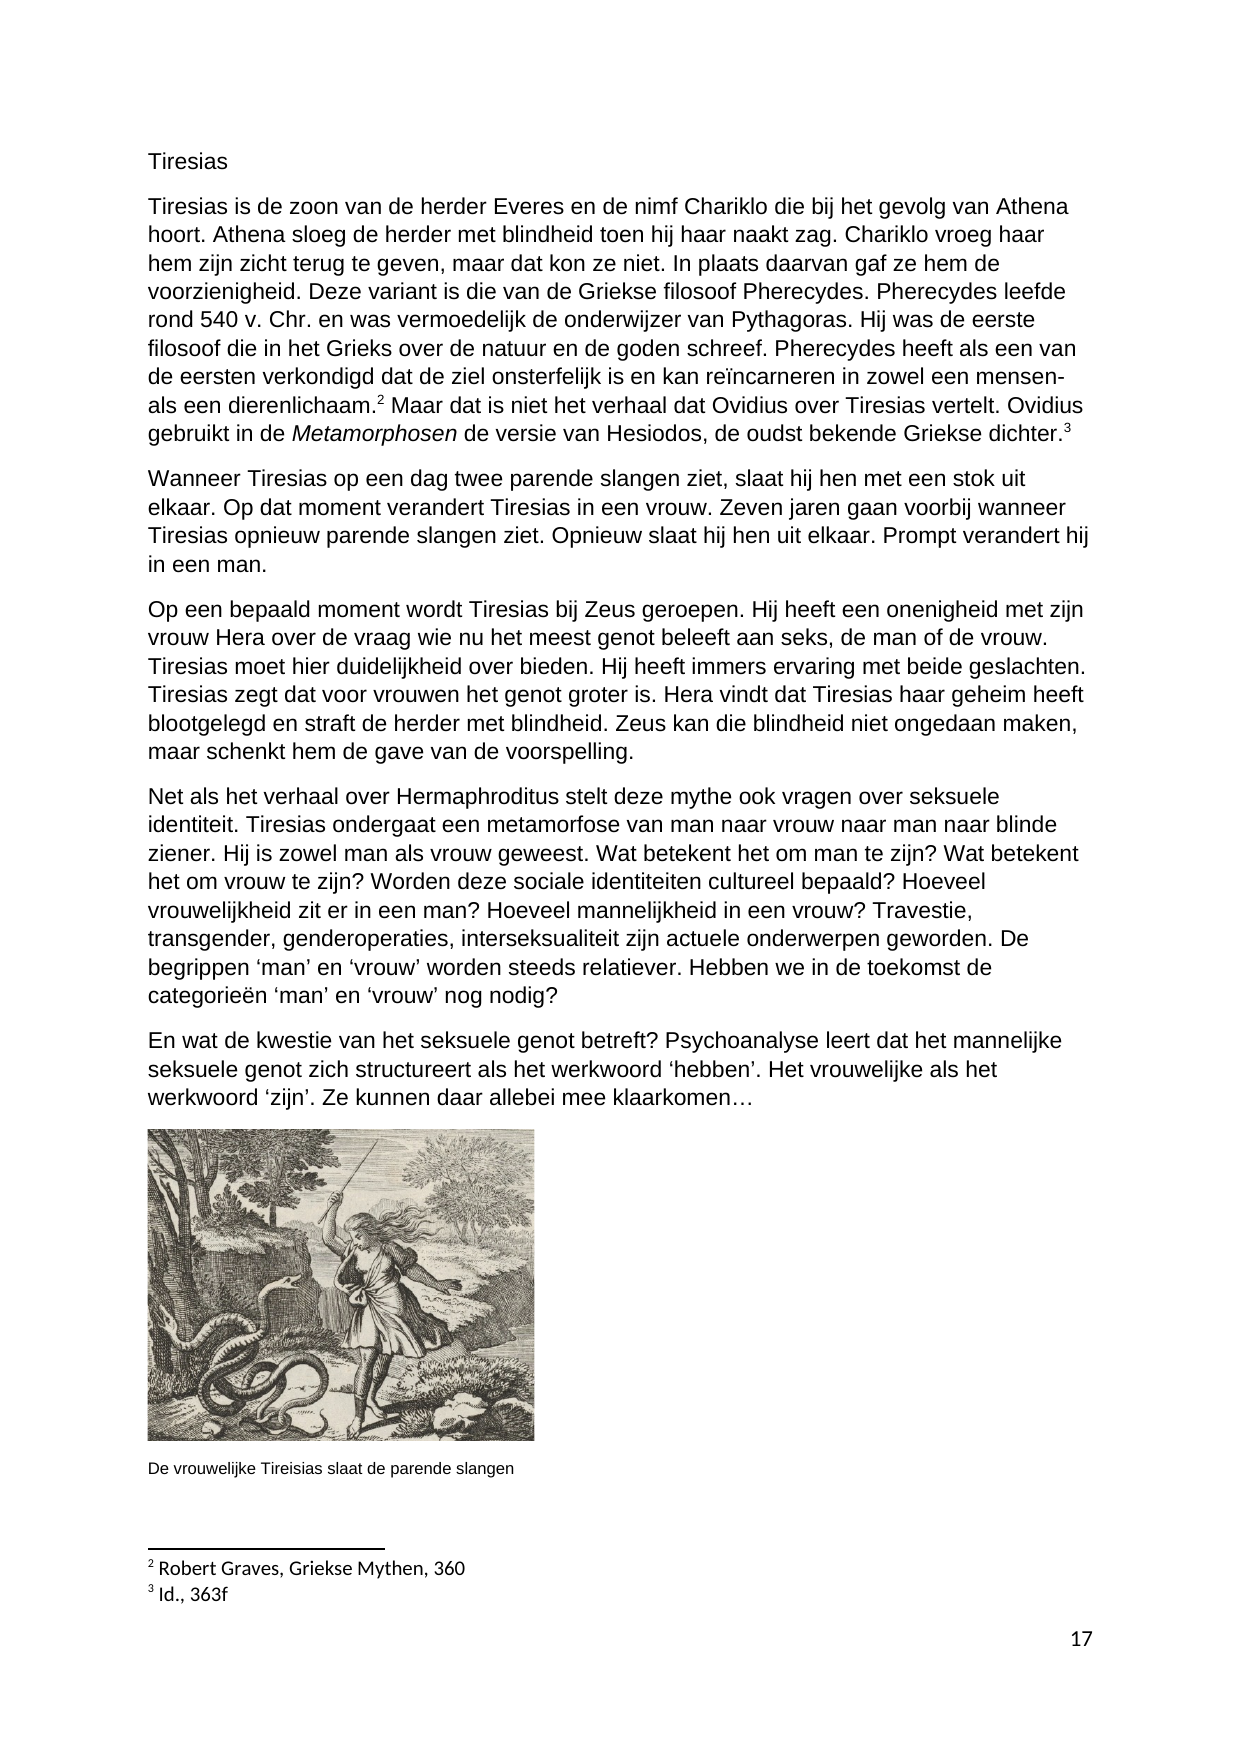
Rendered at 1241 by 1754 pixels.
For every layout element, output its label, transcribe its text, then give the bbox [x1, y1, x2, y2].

text Op een bepaald moment wordt Tiresias bij Zeus geroepen. Hij heeft een onenigheid met zijn vrouw Hera over de vraag wie nu het meest genot beleeft aan seks, de man of de vrouw. Tiresias moet hier duidelijkheid over bieden. Hij heeft immers ervaring met beide geslachten. Tiresias zegt dat voor vrouwen het genot groter is. Hera vindt dat Tiresias haar geheim heeft blootgelegd en straft de herder met blindheid. Zeus kan die blindheid niet ongedaan maken, maar schenkt hem de gave van de voorspelling. [148, 596, 1093, 764]
text Net als het verhaal over Hermaphroditus stelt deze mythe ook vragen over seksuele identiteit. Tiresias ondergaat een metamorfose van man naar vrouw naar man naar blinde ziener. Hij is zowel man als vrouw geweest. Wat betekent het om man te zijn? Wat betekent het om vrouw te zijn? Worden deze sociale identiteiten cultureel bepaald? Hoeveel vrouwelijkheid zit er in een man? Hoeveel mannelijkheid in een vrouw? Travestie, transgender, genderoperaties, interseksualiteit zijn actuele onderwerpen geworden. De begrippen ‘man’ en ‘vrouw’ worden steeds relatiever. Hebben we in de toekomst de categorieën ‘man’ en ‘vrouw’ nog nodig? [148, 783, 1093, 1008]
text Wanneer Tiresias op een dag twee parende slangen ziet, slaat hij hen met een stok uit elkaar. Op dat moment verandert Tiresias in een vrouw. Zeven jaren gaan voorbij wanneer Tiresias opnieuw parende slangen ziet. Opnieuw slaat hij hen uit elkaar. Prompt verandert hij in een man. [148, 465, 1093, 577]
text En wat de kwestie van het seksuele genot betreft? Psychoanalyse leert dat het mannelijke seksuele genot zich structureert als het werkwoord ‘hebben’. Het vrouwelijke als het werkwoord ‘zijn’. Ze kunnen daar allebei mee klaarkomen… [148, 1027, 1093, 1110]
text Tiresias is de zoon van de herder Everes en de nimf Chariklo die bij het gevolg van Athena hoort. Athena sloeg de herder met blindheid toen hij haar naakt zag. Chariklo vroeg haar hem zijn zicht terug te geven, maar dat kon ze niet. In plaats daarvan gaf ze hem de voorzienigheid. Deze variant is die van de Griekse filosoof Pherecydes. Pherecydes leefde rond 540 v. Chr. en was vermoedelijk de onderwijzer van Pythagoras. Hij was de eerste filosoof die in het Grieks over de natuur en de goden schreef. Pherecydes heeft als een van de eersten verkondigd dat de ziel onsterfelijk is en kan reïncarneren in zowel een mensen- als een dierenlichaam. Maar dat is niet het verhaal dat Ovidius over Tiresias vertelt. Ovidius gebruikt in de Metamorphosen de versie van Hesiodos, de oudst bekende Griekse dichter. [148, 193, 1093, 447]
text Tiresias [148, 148, 1093, 174]
text De vrouwelijke Tireisias slaat de parende slangen [148, 1459, 1093, 1478]
picture [147, 1129, 535, 1441]
